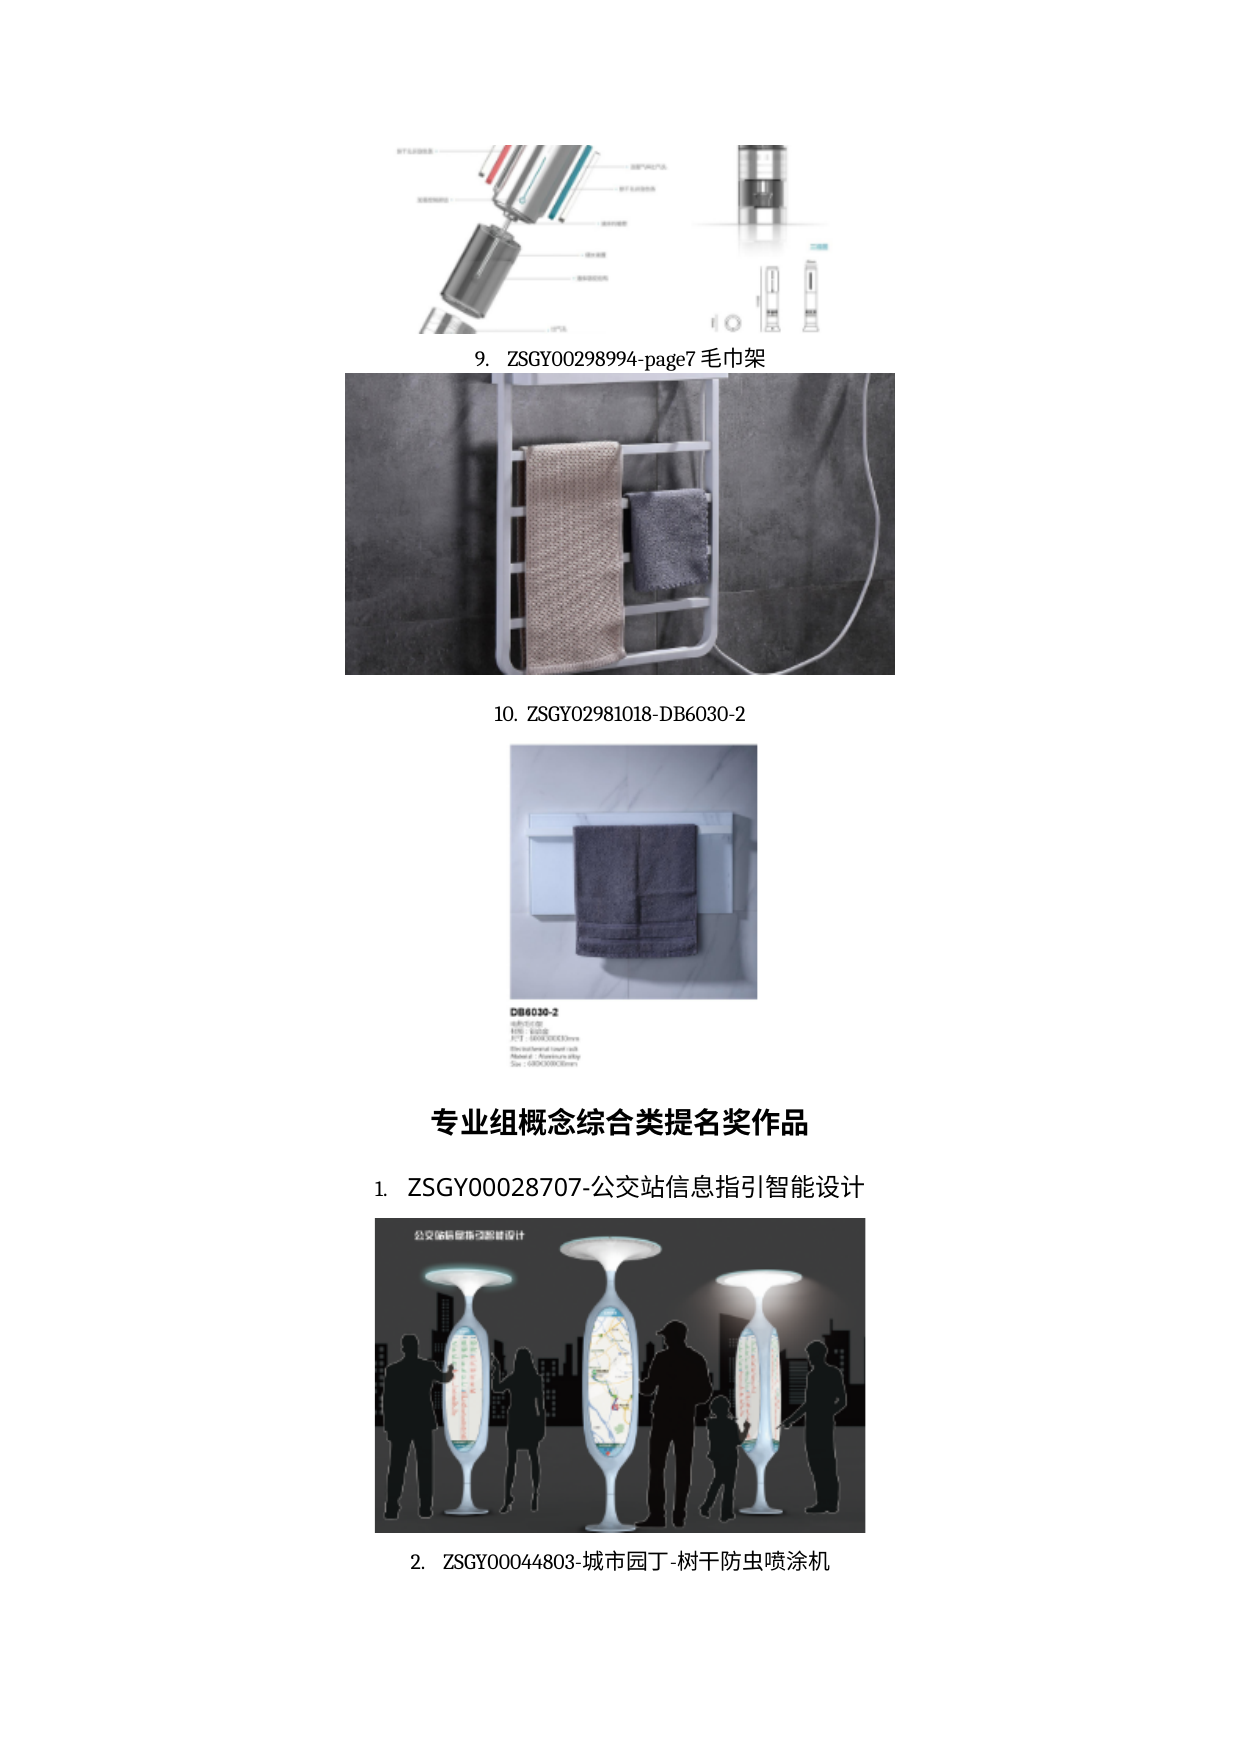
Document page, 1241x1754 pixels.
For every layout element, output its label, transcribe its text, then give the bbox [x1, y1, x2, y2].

picture [374, 1218, 866, 1533]
picture [482, 730, 758, 1075]
list ZSGY02981018-DB6030-2 [187, 698, 1053, 731]
list ZSGY00298994-page7毛巾架 [187, 341, 1053, 373]
list ZSGY00044803-城市园丁-树干防虫喷涂机 [187, 1543, 1053, 1576]
text 专业组概念综合类提名奖作品 [187, 1088, 1053, 1153]
picture [374, 145, 867, 334]
picture [345, 373, 895, 675]
